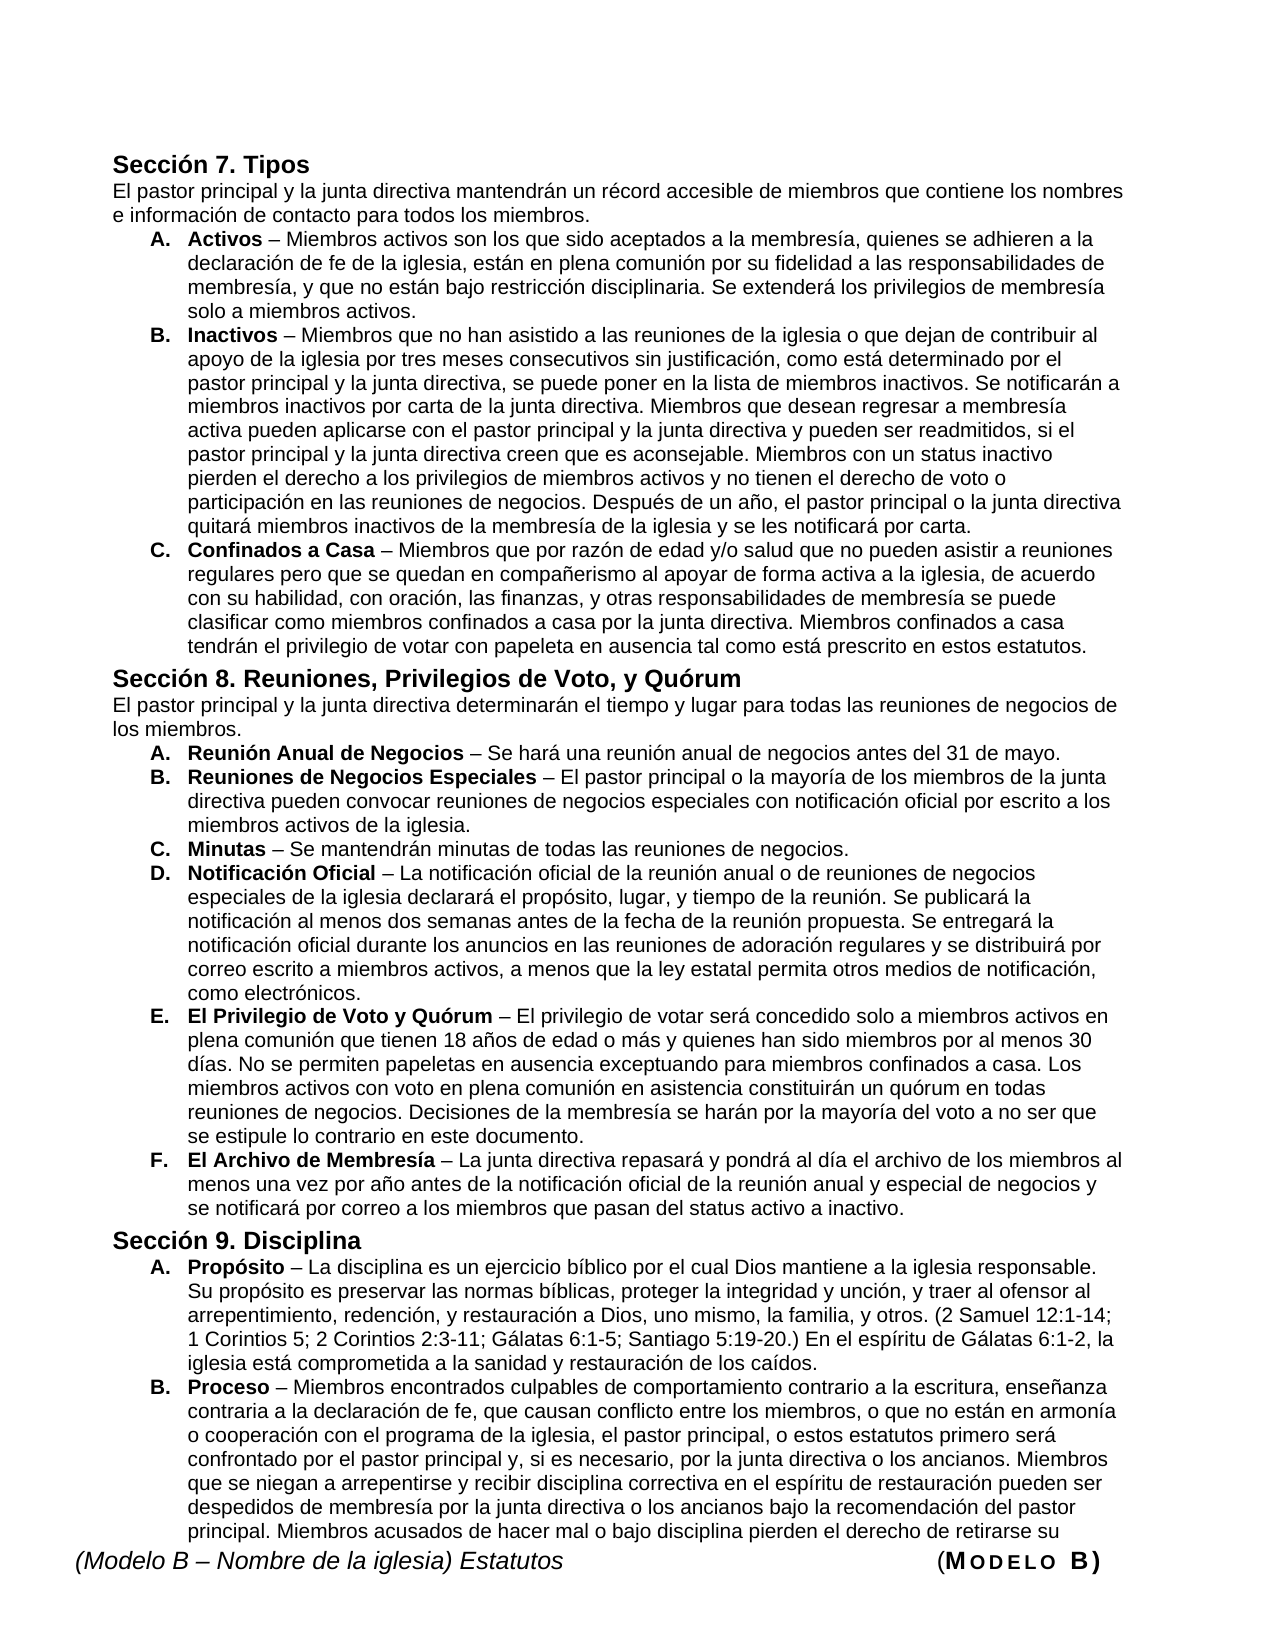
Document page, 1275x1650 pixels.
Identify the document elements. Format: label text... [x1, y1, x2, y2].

list Notificación Oficial – La notificación oficial de la reunión anual o de reuniones de negocios especiales de la iglesia declarará el propósito, lugar, y tiempo de la reunión. Se publicará la notificación al menos dos semanas antes de la fecha de la reunión propuesta. Se entregará la notificación oficial durante los anuncios en las reuniones de adoración regulares y se distribuirá por correo escrito a miembros activos, a menos que la ley estatal permita otros medios de notificación, como electrónicos. [150, 861, 1125, 1004]
list Minutas – Se mantendrán minutas de todas las reuniones de negocios. [150, 837, 1125, 861]
subtitle Tipos [112, 150, 1125, 179]
text El pastor principal y la junta directiva mantendrán un récord accesible de miembros que contiene los nombres e información de contacto para todos los miembros. [112, 179, 1125, 227]
text C. Confinados a Casa – Miembros que por razón de edad y/o salud que no pueden asistir a reuniones regulares pero que se quedan en compañerismo al apoyar de forma activa a la iglesia, de acuerdo con su habilidad, con oración, las finanzas, y otras responsabilidades de membresía se puede clasificar como miembros confinados a casa por la junta directiva. Miembros confinados a casa tendrán el privilegio de votar con papeleta en ausencia tal como está prescrito en estos estatutos. [150, 538, 1125, 658]
list El Privilegio de Voto y Quórum – El privilegio de votar será concedido solo a miembros activos en plena comunión que tienen 18 años de edad o más y quienes han sido miembros por al menos 30 días. No se permiten papeletas en ausencia exceptuando para miembros confinados a casa. Los miembros activos con voto en plena comunión en asistencia constituirán un quórum en todas reuniones de negocios. Decisiones de la membresía se harán por la mayoría del voto a no ser que se estipule lo contrario en este documento. [150, 1004, 1125, 1148]
list Reuniones de Negocios Especiales – El pastor principal o la mayoría de los miembros de la junta directiva pueden convocar reuniones de negocios especiales con notificación oficial por escrito a los miembros activos de la iglesia. [150, 765, 1125, 837]
text El pastor principal y la junta directiva determinarán el tiempo y lugar para todas las reuniones de negocios de los miembros. [112, 693, 1125, 741]
subtitle Reuniones, Privilegios de Voto, y Quórum [112, 664, 1125, 693]
list El Archivo de Membresía – La junta directiva repasará y pondrá al día el archivo de los miembros al menos una vez por año antes de la notificación oficial de la reunión anual y especial de negocios y se notificará por correo a los miembros que pasan del status activo a inactivo. [150, 1148, 1125, 1220]
list Propósito – La disciplina es un ejercicio bíblico por el cual Dios mantiene a la iglesia responsable. Su propósito es preservar las normas bíblicas, proteger la integridad y unción, y traer al ofensor al arrepentimiento, redención, y restauración a Dios, uno mismo, la familia, y otros. (2 Samuel 12:1-14; 1 Corintios 5; 2 Corintios 2:3-11; Gálatas 6:1-5; Santiago 5:19-20.) En el espíritu de Gálatas 6:1-2, la iglesia está comprometida a la sanidad y restauración de los caídos. [150, 1255, 1125, 1375]
list Inactivos – Miembros que no han asistido a las reuniones de la iglesia o que dejan de contribuir al apoyo de la iglesia por tres meses consecutivos sin justificación, como está determinado por el pastor principal y la junta directiva, se puede poner en la lista de miembros inactivos. Se notificarán a miembros inactivos por carta de la junta directiva. Miembros que desean regresar a membresía activa pueden aplicarse con el pastor principal y la junta directiva y pueden ser readmitidos, si el pastor principal y la junta directiva creen que es aconsejable. Miembros con un status inactivo pierden el derecho a los privilegios de miembros activos y no tienen el derecho de voto o participación en las reuniones de negocios. Después de un año, el pastor principal o la junta directiva quitará miembros inactivos de la membresía de la iglesia y se les notificará por carta. [150, 322, 1125, 538]
list Reunión Anual de Negocios – Se hará una reunión anual de negocios antes del 31 de mayo. [150, 741, 1125, 765]
list Activos – Miembros activos son los que sido aceptados a la membresía, quienes se adhieren a la declaración de fe de la iglesia, están en plena comunión por su fidelidad a las responsabilidades de membresía, y que no están bajo restricción disciplinaria. Se extenderá los privilegios de membresía solo a miembros activos. [150, 227, 1125, 322]
subtitle Disciplina [112, 1226, 1125, 1255]
